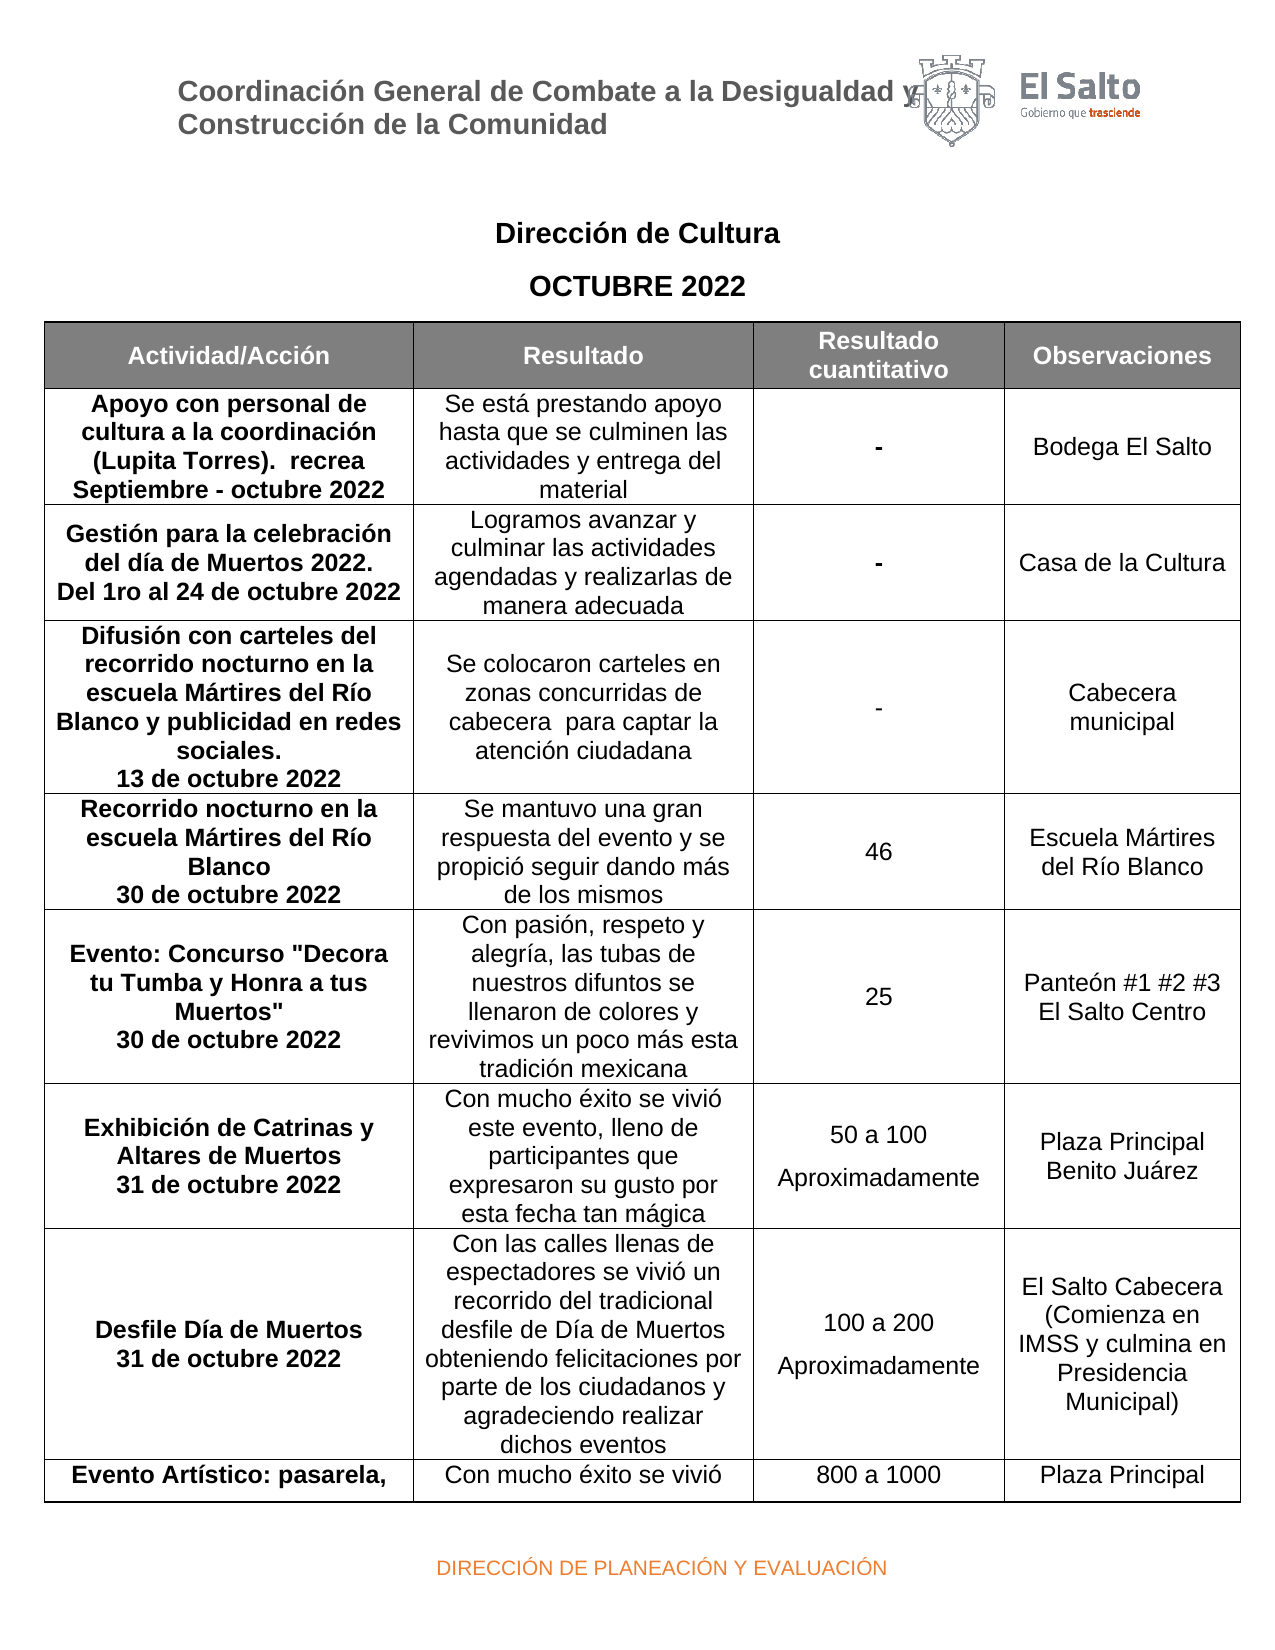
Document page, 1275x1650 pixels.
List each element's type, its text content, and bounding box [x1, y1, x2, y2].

table_cell Evento: Concurso "Decora tu Tumba y Honra a tus Muertos" 30 de octubre 2022 [45, 910, 413, 1083]
table_header Actividad/Acción [45, 323, 413, 388]
table_cell 800 a 1000 Aproximadamente [754, 1460, 1004, 1501]
table_cell Desfile Día de Muertos 31 de octubre 2022 [45, 1229, 413, 1459]
table_cell Plaza Principal Benito Juárez [1005, 1460, 1240, 1501]
table_cell - [754, 621, 1004, 793]
table_cell - [754, 505, 1004, 620]
table_cell Con pasión, respeto y alegría, las tubas de nuestros difuntos se llenaron de colores y revivimos un poco más esta tradición mexicana [414, 910, 753, 1083]
picture [875, 41, 1172, 160]
table_cell 50 a 100 Aproximadamente [754, 1084, 1004, 1228]
table_cell Difusión con carteles del recorrido nocturno en la escuela Mártires del Río Blanco y publicidad en redes sociales. 13 de octubre 2022 [45, 621, 413, 793]
table_cell Evento Artístico: pasarela, concursos y premiaciones del día de muertos 31 de octubre 2022 [45, 1460, 413, 1501]
table_header Resultado [414, 323, 753, 388]
table_cell Gestión para la celebración del día de Muertos 2022. Del 1ro al 24 de octubre 2022 [45, 505, 413, 620]
table_cell Con mucho éxito se vivió este evento, lleno de participantes que expresaron su gusto por esta fecha tan mágica [414, 1460, 753, 1501]
table_cell Se colocaron carteles en zonas concurridas de cabecera para captar la atención ciudadana [414, 621, 753, 793]
text OCTUBRE 2022 [177, 268, 1098, 302]
table_cell Panteón #1 #2 #3 El Salto Centro [1005, 910, 1240, 1083]
table_cell Exhibición de Catrinas y Altares de Muertos 31 de octubre 2022 [45, 1084, 413, 1228]
table_header Observaciones [1005, 323, 1240, 388]
table_cell Escuela Mártires del Río Blanco [1005, 794, 1240, 909]
table_cell Cabecera municipal [1005, 621, 1240, 793]
table_cell Con las calles llenas de espectadores se vivió un recorrido del tradicional desfile de Día de Muertos obteniendo felicitaciones por parte de los ciudadanos y agradeciendo realizar dichos eventos [414, 1229, 753, 1459]
table_cell Bodega El Salto [1005, 389, 1240, 504]
table_cell El Salto Cabecera (Comienza en IMSS y culmina en Presidencia Municipal) [1005, 1229, 1240, 1459]
table_cell Con mucho éxito se vivió este evento, lleno de participantes que expresaron su gusto por esta fecha tan mágica [414, 1084, 753, 1228]
table_cell Se mantuvo una gran respuesta del evento y se propició seguir dando más de los mismos [414, 794, 753, 909]
table_cell Recorrido nocturno en la escuela Mártires del Río Blanco 30 de octubre 2022 [45, 794, 413, 909]
table_cell Logramos avanzar y culminar las actividades agendadas y realizarlas de manera adecuada [414, 505, 753, 620]
text Dirección de Cultura [177, 216, 1098, 249]
table_cell Casa de la Cultura [1005, 505, 1240, 620]
table_cell 25 [754, 910, 1004, 1083]
table_cell 46 [754, 794, 1004, 909]
table_cell Se está prestando apoyo hasta que se culminen las actividades y entrega del material [414, 389, 753, 504]
table_cell Apoyo con personal de cultura a la coordinación (Lupita Torres). recrea Septiembre - octubre 2022 [45, 389, 413, 504]
table_cell Plaza Principal Benito Juárez [1005, 1084, 1240, 1228]
table_header Resultado cuantitativo [754, 323, 1004, 388]
table_cell 100 a 200 Aproximadamente [754, 1229, 1004, 1459]
table_cell - [754, 389, 1004, 504]
